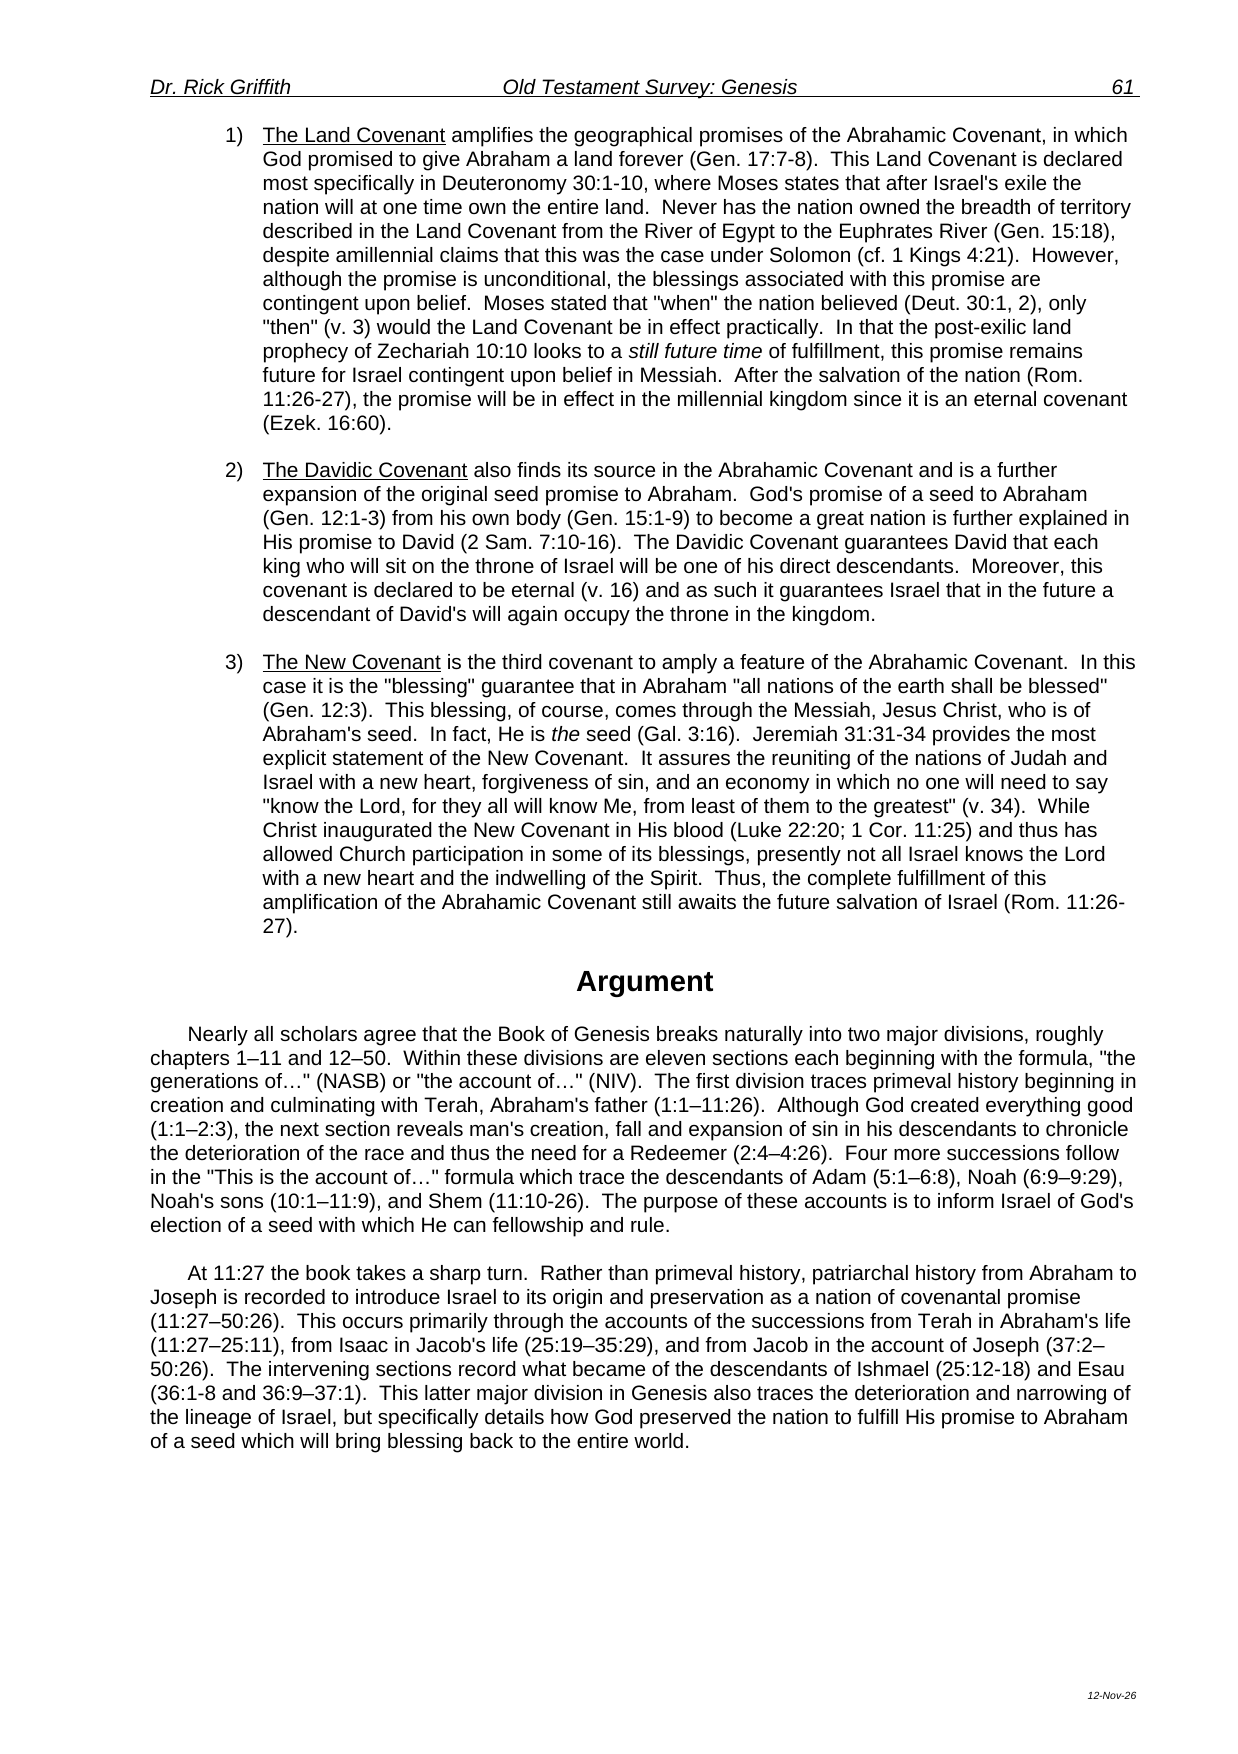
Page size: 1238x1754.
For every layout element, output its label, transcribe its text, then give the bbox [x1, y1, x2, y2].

text 1) The Land Covenant amplifies the geographical promises of the Abrahamic Covenant, in which God promised to give Abraham a land forever (Gen. 17:7-8). This Land Covenant is declared most specifically in Deuteronomy 30:1-10, where Moses states that after Israel's exile the nation will at one time own the entire land. Never has the nation owned the breadth of territory described in the Land Covenant from the River of Egypt to the Euphrates River (Gen. 15:18), despite amillennial claims that this was the case under Solomon (cf. 1 Kings 4:21). However, although the promise is unconditional, the blessings associated with this promise are contingent upon belief. Moses stated that "when" the nation believed (Deut. 30:1, 2), only "then" (v. 3) would the Land Covenant be in effect practically. In that the post-exilic land prophecy of Zechariah 10:10 looks to a still future time of fulfillment, this promise remains future for Israel contingent upon belief in Messiah. After the salvation of the nation (Rom. 11:26-27), the promise will be in effect in the millennial kingdom since it is an eternal covenant (Ezek. 16:60). [225, 123, 1139, 434]
text 3) The New Covenant is the third covenant to amply a feature of the Abrahamic Covenant. In this case it is the "blessing" guarantee that in Abraham "all nations of the earth shall be blessed" (Gen. 12:3). This blessing, of course, comes through the Messiah, Jesus Christ, who is of Abraham's seed. In fact, He is the seed (Gal. 3:16). Jeremiah 31:31-34 provides the most explicit statement of the New Covenant. It assures the reuniting of the nations of Judah and Israel with a new heart, forgiveness of sin, and an economy in which no one will need to say "know the Lord, for they all will know Me, from least of them to the greatest" (v. 34). While Christ inaugurated the New Covenant in His blood (Luke 22:20; 1 Cor. 11:25) and thus has allowed Church participation in some of its blessings, presently not all Israel knows the Lord with a new heart and the indwelling of the Spirit. Thus, the complete fulfillment of this amplification of the Abrahamic Covenant still awaits the future salvation of Israel (Rom. 11:26-27). [225, 650, 1139, 937]
text At 11:27 the book takes a sharp turn. Rather than primeval history, patriarchal history from Abraham to Joseph is recorded to introduce Israel to its origin and preservation as a nation of covenantal promise (11:27–50:26). This occurs primarily through the accounts of the successions from Terah in Abraham's life (11:27–25:11), from Isaac in Jacob's life (25:19–35:29), and from Jacob in the account of Joseph (37:2–50:26). The intervening sections record what became of the descendants of Ishmael (25:12-18) and Esau (36:1-8 and 36:9–37:1). This latter major division in Genesis also traces the deterioration and narrowing of the lineage of Israel, but specifically details how God preserved the nation to fulfill His promise to Abraham of a seed which will bring blessing back to the entire world. [150, 1261, 1139, 1453]
text Argument [150, 964, 1139, 997]
text Nearly all scholars agree that the Book of Genesis breaks naturally into two major divisions, roughly chapters 1–11 and 12–50. Within these divisions are eleven sections each beginning with the formula, "the generations of…" (NASB) or "the account of…" (NIV). The first division traces primeval history beginning in creation and culminating with Terah, Abraham's father (1:1–11:26). Although God created everything good (1:1–2:3), the next section reveals man's creation, fall and expansion of sin in his descendants to chronicle the deterioration of the race and thus the need for a Redeemer (2:4–4:26). Four more successions follow in the "This is the account of…" formula which trace the descendants of Adam (5:1–6:8), Noah (6:9–9:29), Noah's sons (10:1–11:9), and Shem (11:10-26). The purpose of these accounts is to inform Israel of God's election of a seed with which He can fellowship and rule. [150, 1021, 1139, 1237]
text 2) The Davidic Covenant also finds its source in the Abrahamic Covenant and is a further expansion of the original seed promise to Abraham. God's promise of a seed to Abraham (Gen. 12:1-3) from his own body (Gen. 15:1-9) to become a great nation is further explained in His promise to David (2 Sam. 7:10-16). The Davidic Covenant guarantees David that each king who will sit on the throne of Israel will be one of his direct descendants. Moreover, this covenant is declared to be eternal (v. 16) and as such it guarantees Israel that in the future a descendant of David's will again occupy the throne in the kingdom. [225, 458, 1139, 626]
